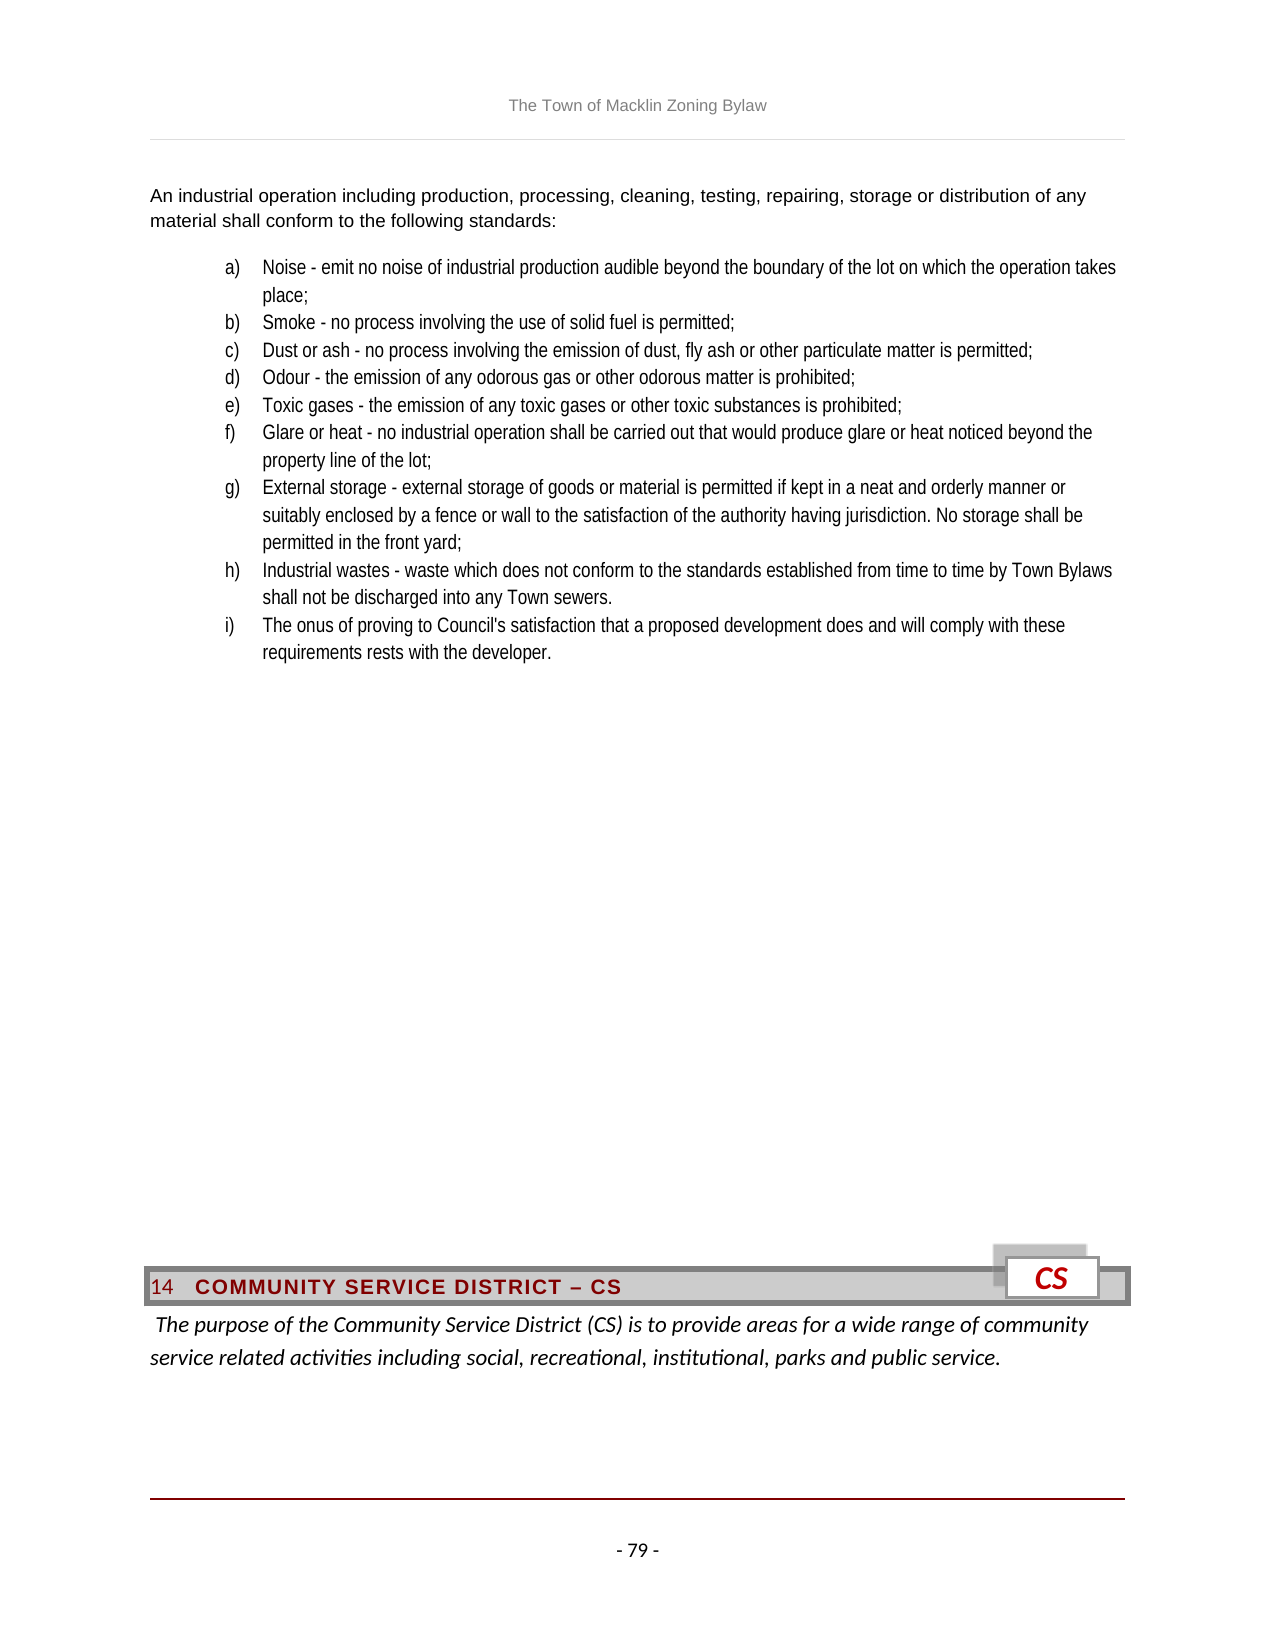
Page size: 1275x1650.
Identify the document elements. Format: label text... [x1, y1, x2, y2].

list External storage - external storage of goods or material is permitted if kept in a neat and orderly manner or suitably enclosed by a fence or wall to the satisfaction of the authority having jurisdiction. No storage shall be permitted in the front yard; [225, 475, 1125, 554]
text An industrial operation including production, processing, cleaning, testing, repairing, storage or distribution of any material shall conform to the following standards: [150, 184, 1125, 231]
list Dust or ash - no process involving the emission of dust, fly ash or other particulate matter is permitted; [225, 337, 1125, 361]
list Noise - emit no noise of industrial production audible beyond the boundary of the lot on which the operation takes place; [225, 255, 1125, 306]
list Smoke - no process involving the use of solid fuel is permitted; [225, 310, 1125, 334]
list Glare or heat - no industrial operation shall be carried out that would produce glare or heat noticed beyond the property line of the lot; [225, 420, 1125, 471]
list The onus of proving to Council's satisfaction that a proposed development does and will comply with these requirements rests with the developer. [225, 612, 1125, 664]
subtitle COMMUNITY SERVICE DISTRICT – CS [150, 1272, 1125, 1300]
text The purpose of the Community Service District (CS) is to provide areas for a wide range of community service related activities including social, recreational, institutional, parks and public service. [150, 1311, 1125, 1371]
list Toxic gases - the emission of any toxic gases or other toxic substances is prohibited; [225, 392, 1125, 416]
list Odour - the emission of any odorous gas or other odorous matter is prohibited; [225, 365, 1125, 389]
list Industrial wastes - waste which does not conform to the standards established from time to time by Town Bylaws shall not be discharged into any Town sewers. [225, 557, 1125, 609]
